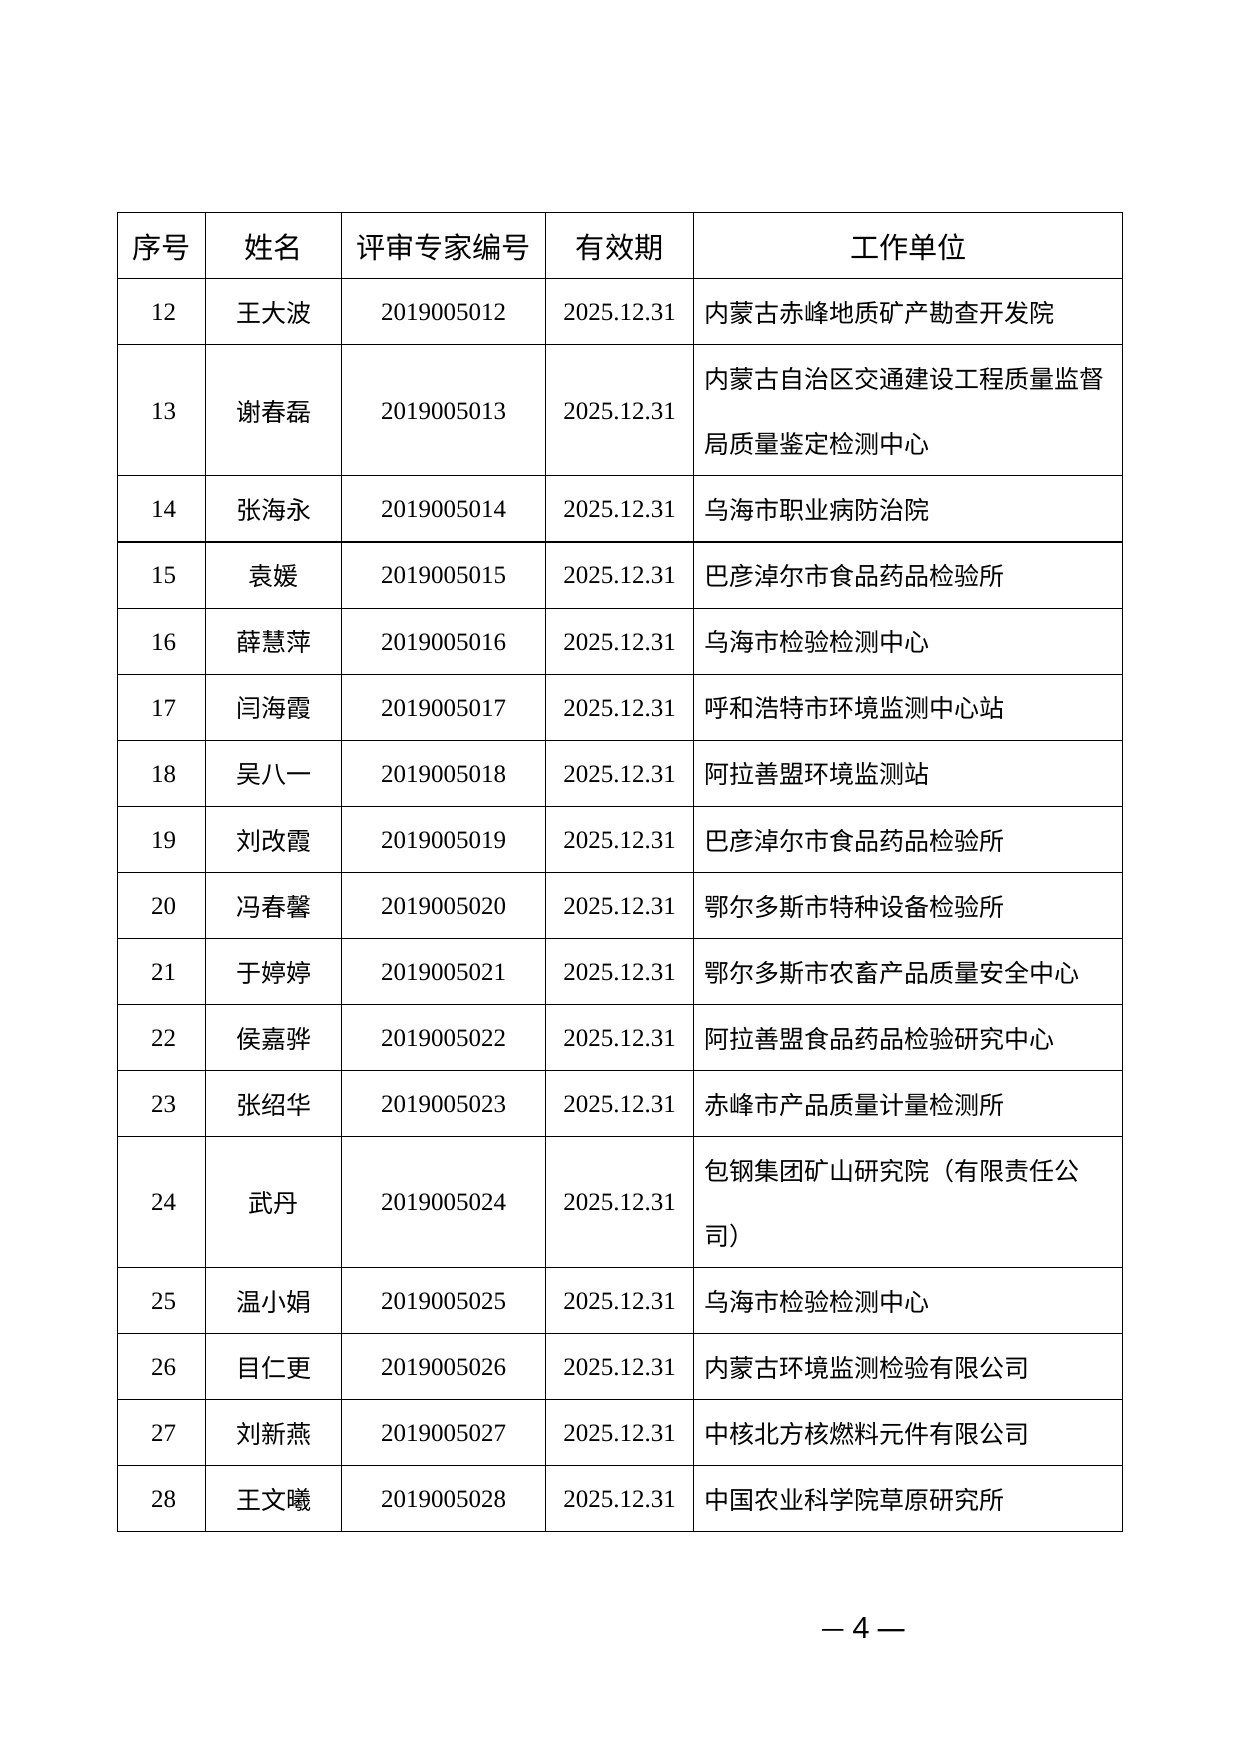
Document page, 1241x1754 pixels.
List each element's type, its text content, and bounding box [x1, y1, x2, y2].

table_cell 薛慧萍 [206, 609, 341, 673]
table_cell [118, 741, 205, 806]
table_header 工作单位 [694, 213, 1122, 278]
table_cell 王文曦 [206, 1466, 341, 1531]
table_cell [118, 1400, 205, 1465]
table_header 有效期 [546, 213, 693, 278]
table_cell 呼和浩特市环境监测中心站 [694, 675, 1122, 739]
table_cell 2025.12.31 [546, 873, 693, 938]
table_cell 2019005028 [342, 1466, 545, 1531]
table_cell 2019005014 [342, 476, 545, 541]
table_cell 中核北方核燃料元件有限公司 [694, 1400, 1122, 1465]
table_cell 2019005024 [342, 1137, 545, 1267]
table_cell [118, 1071, 205, 1136]
table_cell 2025.12.31 [546, 675, 693, 739]
table_cell 阿拉善盟环境监测站 [694, 741, 1122, 806]
table_cell [118, 476, 205, 541]
table_cell 2025.12.31 [546, 1400, 693, 1465]
table_cell 2025.12.31 [546, 939, 693, 1004]
table_cell [118, 1137, 205, 1267]
table_cell 武丹 [206, 1137, 341, 1267]
table_cell 2019005021 [342, 939, 545, 1004]
table_cell 中国农业科学院草原研究所 [694, 1466, 1122, 1531]
table_cell 冯春馨 [206, 873, 341, 938]
table_cell 2025.12.31 [546, 609, 693, 673]
table_cell 张海永 [206, 476, 341, 541]
table_cell 乌海市职业病防治院 [694, 476, 1122, 541]
table_cell 谢春磊 [206, 345, 341, 475]
table_cell 闫海霞 [206, 675, 341, 739]
table_cell 2025.12.31 [546, 543, 693, 607]
table_header 姓名 [206, 213, 341, 278]
table_cell 2019005017 [342, 675, 545, 739]
table_cell 乌海市检验检测中心 [694, 609, 1122, 673]
table_cell 2019005023 [342, 1071, 545, 1136]
table_cell 2025.12.31 [546, 1334, 693, 1399]
table_cell 2025.12.31 [546, 476, 693, 541]
table_cell [118, 807, 205, 872]
table_cell 2019005027 [342, 1400, 545, 1465]
table_cell [118, 1334, 205, 1399]
table_cell [118, 543, 205, 607]
table_cell [118, 1268, 205, 1333]
table_cell 2025.12.31 [546, 1005, 693, 1070]
table_cell 2019005018 [342, 741, 545, 806]
table_cell 侯嘉骅 [206, 1005, 341, 1070]
table_cell 吴八一 [206, 741, 341, 806]
table_cell 巴彦淖尔市食品药品检验所 [694, 807, 1122, 872]
table_cell 2025.12.31 [546, 279, 693, 344]
table_cell [118, 939, 205, 1004]
table_cell 2025.12.31 [546, 345, 693, 475]
table_cell 鄂尔多斯市农畜产品质量安全中心 [694, 939, 1122, 1004]
table_cell 2025.12.31 [546, 1137, 693, 1267]
table_cell 包钢集团矿山研究院（有限责任公司） [694, 1137, 1122, 1267]
table_cell 鄂尔多斯市特种设备检验所 [694, 873, 1122, 938]
table_cell 王大波 [206, 279, 341, 344]
table_cell [118, 1466, 205, 1531]
table_cell 内蒙古赤峰地质矿产勘查开发院 [694, 279, 1122, 344]
table_cell [118, 279, 205, 344]
table_cell 张绍华 [206, 1071, 341, 1136]
table_cell 袁媛 [206, 543, 341, 607]
table_cell 2019005012 [342, 279, 545, 344]
table_cell 内蒙古环境监测检验有限公司 [694, 1334, 1122, 1399]
table_cell 2025.12.31 [546, 1268, 693, 1333]
table_cell 2019005015 [342, 543, 545, 607]
table_cell 刘新燕 [206, 1400, 341, 1465]
table_cell 2019005019 [342, 807, 545, 872]
table_cell 巴彦淖尔市食品药品检验所 [694, 543, 1122, 607]
table_cell 内蒙古自治区交通建设工程质量监督局质量鉴定检测中心 [694, 345, 1122, 475]
table_cell 刘改霞 [206, 807, 341, 872]
table_cell 2019005025 [342, 1268, 545, 1333]
table_header 序号 [118, 213, 205, 278]
table_cell 2025.12.31 [546, 807, 693, 872]
table_cell 2019005020 [342, 873, 545, 938]
table_cell [118, 1005, 205, 1070]
table_cell [118, 345, 205, 475]
table_cell 温小娟 [206, 1268, 341, 1333]
table_cell [118, 609, 205, 673]
table_cell 乌海市检验检测中心 [694, 1268, 1122, 1333]
table_header 评审专家编号 [342, 213, 545, 278]
table_cell 2019005013 [342, 345, 545, 475]
table_cell 赤峰市产品质量计量检测所 [694, 1071, 1122, 1136]
table_cell [118, 675, 205, 739]
table_cell 2019005026 [342, 1334, 545, 1399]
table_cell 2019005022 [342, 1005, 545, 1070]
table_cell [118, 873, 205, 938]
table_cell 2025.12.31 [546, 1071, 693, 1136]
table_cell 2025.12.31 [546, 741, 693, 806]
table_cell 于婷婷 [206, 939, 341, 1004]
table_cell 2025.12.31 [546, 1466, 693, 1531]
table_cell 阿拉善盟食品药品检验研究中心 [694, 1005, 1122, 1070]
table_cell 2019005016 [342, 609, 545, 673]
table_cell 目仁更 [206, 1334, 341, 1399]
